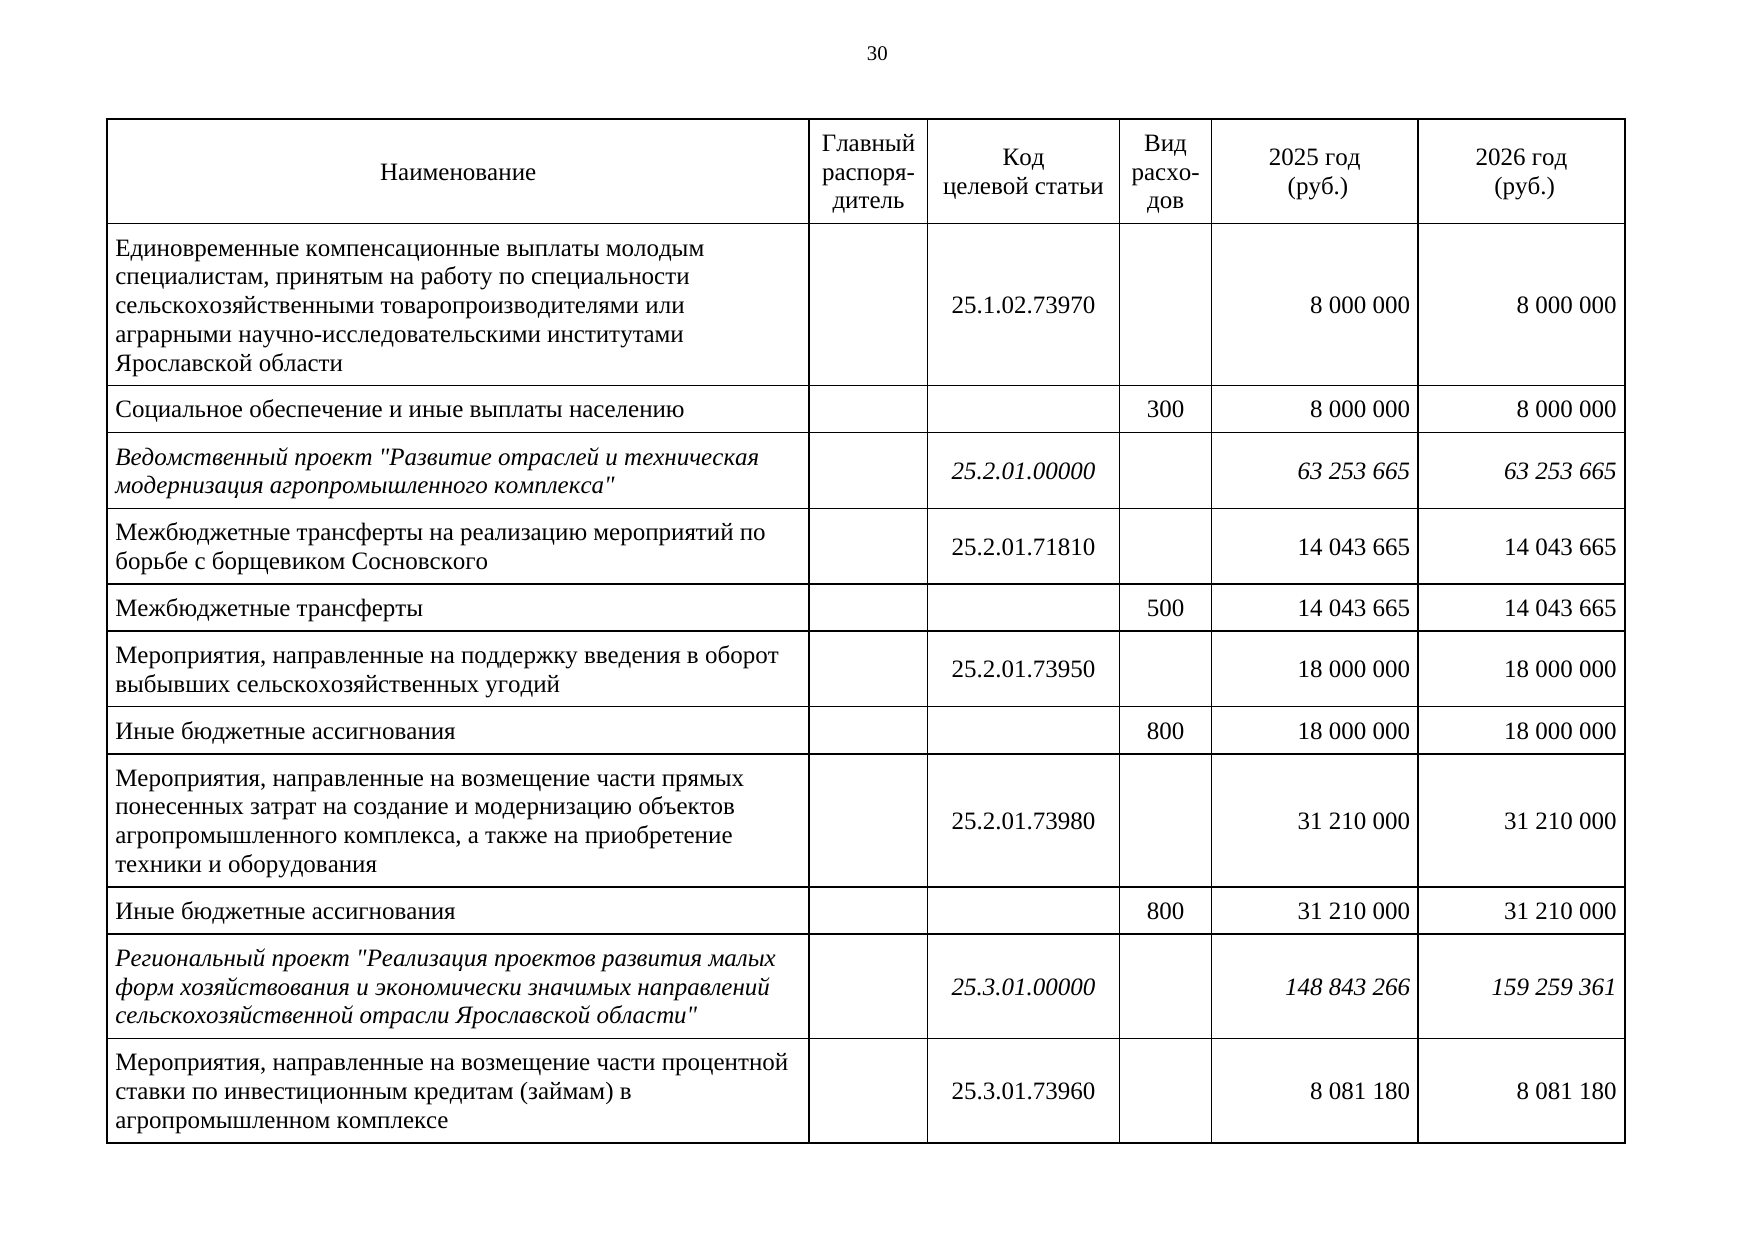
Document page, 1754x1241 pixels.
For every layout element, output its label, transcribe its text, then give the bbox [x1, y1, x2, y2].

table_cell 18 000 000 [1212, 707, 1417, 753]
table_cell 800 [1120, 707, 1211, 753]
table_cell Мероприятия, направленные на возмещение части процентной ставки по инвестиционным кредитам (займам) в агропромышленном комплексе [108, 1039, 808, 1142]
table_header [108, 120, 808, 223]
table_header [1120, 120, 1211, 223]
table_header [1419, 120, 1624, 223]
table_cell [1120, 224, 1211, 385]
table_cell [1120, 1039, 1211, 1142]
table_header [810, 120, 927, 223]
table_cell 8 000 000 [1419, 224, 1624, 385]
table_cell Иные бюджетные ассигнования [108, 707, 808, 753]
table_cell 63 253 665 [1212, 433, 1417, 507]
table_cell Межбюджетные трансферты на реализацию мероприятий по борьбе с борщевиком Сосновского [108, 509, 808, 583]
table_header [1212, 120, 1417, 223]
table_cell 14 043 665 [1212, 509, 1417, 583]
table_cell Ведомственный проект "Развитие отраслей и техническая модернизация агропромышленного комплекса" [108, 433, 808, 507]
table_cell Региональный проект "Реализация проектов развития малых форм хозяйствования и экономически значимых направлений сельскохозяйственной отрасли Ярославской области" [108, 935, 808, 1037]
table_cell Межбюджетные трансферты [108, 585, 808, 630]
table_cell 14 043 665 [1419, 509, 1624, 583]
table_cell Социальное обеспечение и иные выплаты населению [108, 386, 808, 432]
table_cell Мероприятия, направленные на поддержку введения в оборот выбывших сельскохозяйственных угодий [108, 632, 808, 706]
table_cell [810, 755, 927, 886]
table_cell Иные бюджетные ассигнования [108, 888, 808, 933]
table_cell 25.1.02.73970 [928, 224, 1119, 385]
table_cell 18 000 000 [1419, 707, 1624, 753]
table_cell 8 000 000 [1212, 386, 1417, 432]
table_header [928, 120, 1119, 223]
table_cell 18 000 000 [1419, 632, 1624, 706]
table_cell 300 [1120, 386, 1211, 432]
table_cell 8 000 000 [1212, 224, 1417, 385]
table_cell [810, 632, 927, 706]
table_cell 18 000 000 [1212, 632, 1417, 706]
table_cell 31 210 000 [1212, 888, 1417, 933]
table_cell [810, 1039, 927, 1142]
table_cell [810, 224, 927, 385]
table_cell 8 081 180 [1419, 1039, 1624, 1142]
table_cell [810, 386, 927, 432]
table_cell [810, 509, 927, 583]
table_cell [1120, 755, 1211, 886]
table_cell 8 000 000 [1419, 386, 1624, 432]
table_cell 31 210 000 [1212, 755, 1417, 886]
table_cell [1120, 433, 1211, 507]
table_cell [810, 888, 927, 933]
table_cell 159 259 361 [1419, 935, 1624, 1037]
table_cell 14 043 665 [1212, 585, 1417, 630]
table_cell 148 843 266 [1212, 935, 1417, 1037]
table_cell 25.3.01.00000 [928, 935, 1119, 1037]
table_cell Единовременные компенсационные выплаты молодым специалистам, принятым на работу по специальности сельскохозяйственными товаропроизводителями или аграрными научно-исследовательскими институтами Ярославской области [108, 224, 808, 385]
table_cell 8 081 180 [1212, 1039, 1417, 1142]
table_cell 800 [1120, 888, 1211, 933]
table_cell 25.2.01.73950 [928, 632, 1119, 706]
table_cell [1120, 509, 1211, 583]
table_cell Мероприятия, направленные на возмещение части прямых понесенных затрат на создание и модернизацию объектов агропромышленного комплекса, а также на приобретение техники и оборудования [108, 755, 808, 886]
table_cell [1120, 935, 1211, 1037]
table_cell 25.3.01.73960 [928, 1039, 1119, 1142]
table_cell [1120, 632, 1211, 706]
table_cell 500 [1120, 585, 1211, 630]
table_cell [810, 433, 927, 507]
table_cell [928, 386, 1119, 432]
table_cell 14 043 665 [1419, 585, 1624, 630]
table_cell [928, 585, 1119, 630]
table_cell 25.2.01.00000 [928, 433, 1119, 507]
table_cell [928, 888, 1119, 933]
table_cell 25.2.01.71810 [928, 509, 1119, 583]
table_cell 63 253 665 [1419, 433, 1624, 507]
table_cell 31 210 000 [1419, 755, 1624, 886]
table_cell [810, 585, 927, 630]
table_cell 25.2.01.73980 [928, 755, 1119, 886]
table_cell [810, 707, 927, 753]
table_cell [810, 935, 927, 1037]
table_cell 31 210 000 [1419, 888, 1624, 933]
table_cell [928, 707, 1119, 753]
